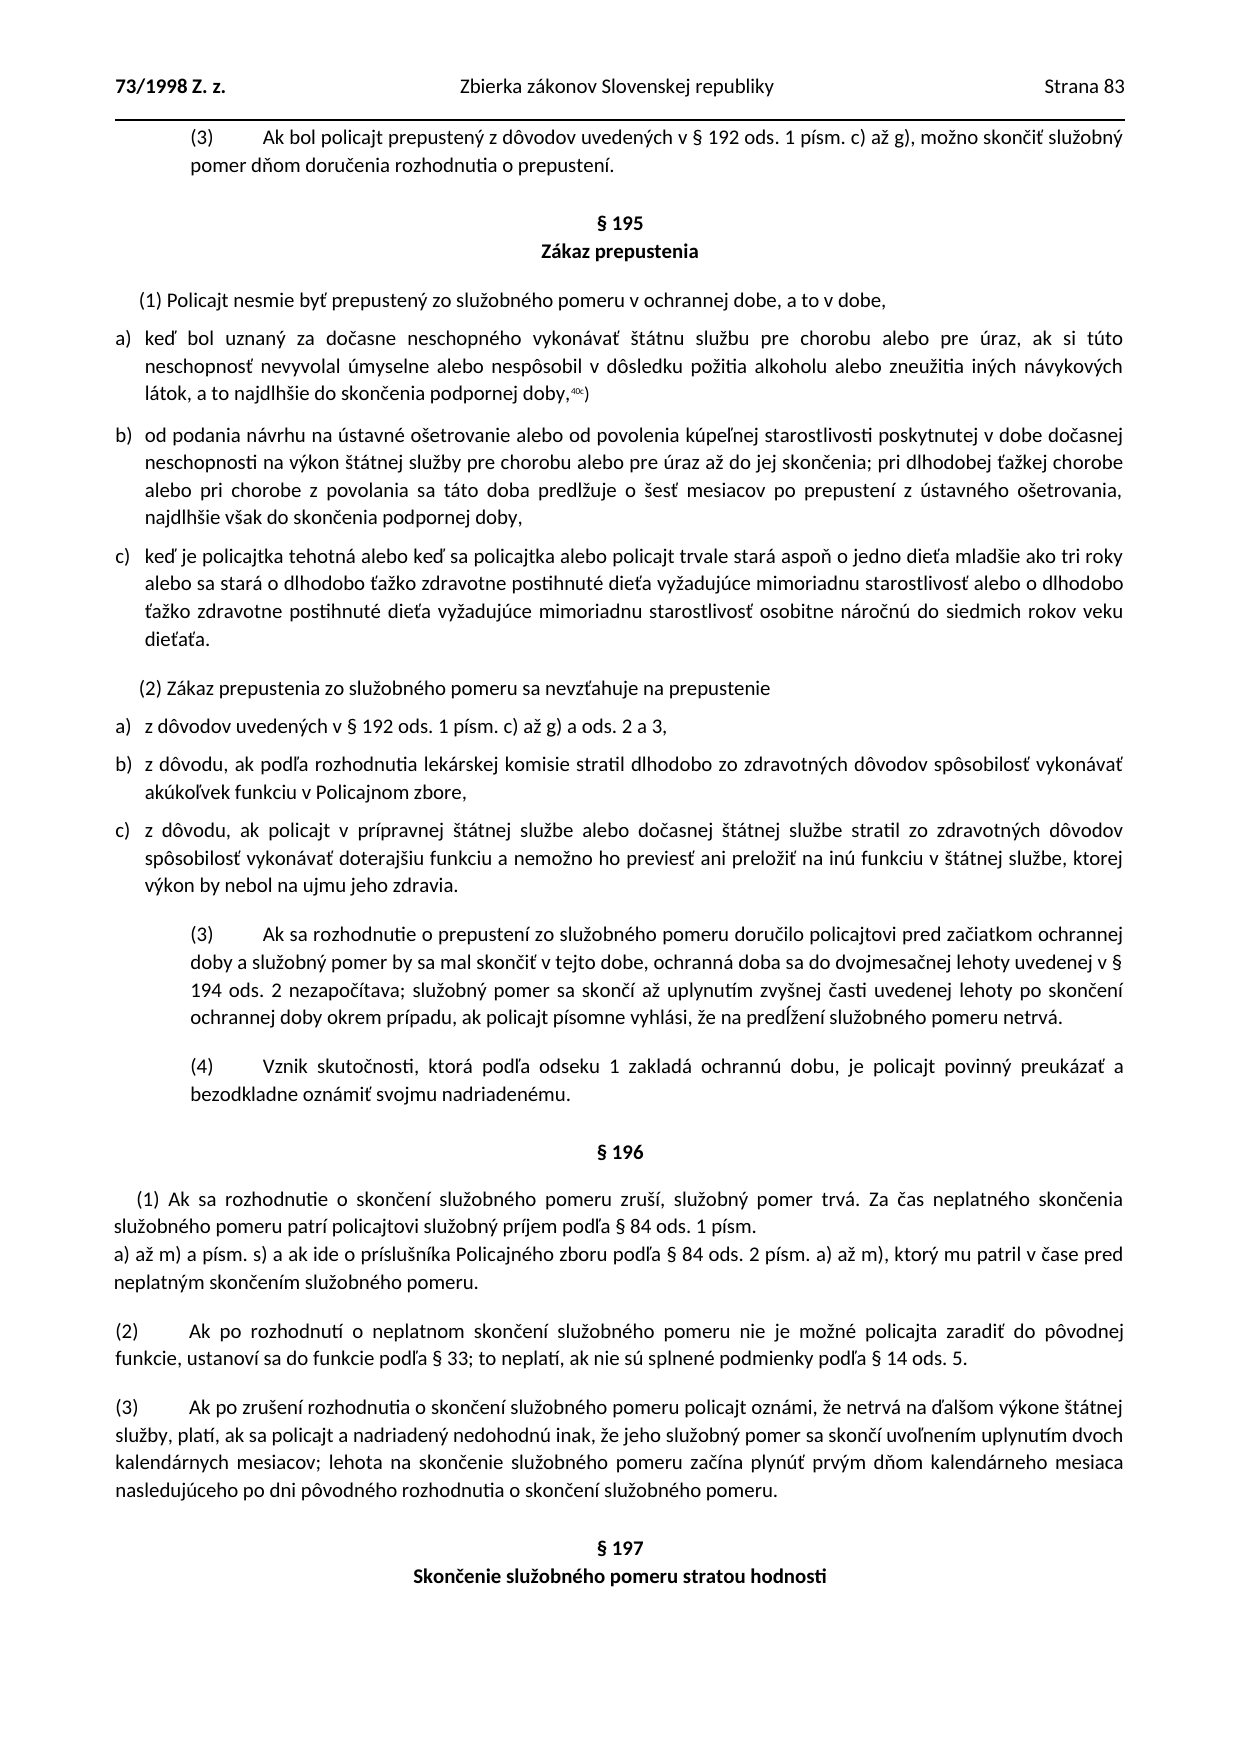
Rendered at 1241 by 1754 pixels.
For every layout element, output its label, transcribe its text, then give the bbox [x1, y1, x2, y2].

list keď je policajtka tehotná alebo keď sa policajtka alebo policajt trvale stará aspoň o jedno dieťa mladšie ako tri roky alebo sa stará o dlhodobo ťažko zdravotne postihnuté dieťa vyžadujúce mimoriadnu starostlivosť alebo o dlhodobo ťažko zdravotne postihnuté dieťa vyžadujúce mimoriadnu starostlivosť osobitne náročnú do siedmich rokov veku dieťaťa. [115, 543, 1125, 651]
list Vznik skutočnosti, ktorá podľa odseku 1 zakladá ochrannú dobu, je policajt povinný preukázať a bezodkladne oznámiť svojmu nadriadenému. [190, 1053, 1125, 1106]
text a) až m) a písm. s) a ak ide o príslušníka Policajného zboru podľa § 84 ods. 2 písm. a) až m), ktorý mu patril v čase pred neplatným skončením služobného pomeru. [113, 1241, 1125, 1294]
list keď bol uznaný za dočasne neschopného vykonávať štátnu službu pre chorobu alebo pre úraz, ak si túto neschopnosť nevyvolal úmyselne alebo nespôsobil v dôsledku požitia alkoholu alebo zneužitia iných návykových látok, a to najdlhšie do skončenia podpornej doby,40c) [115, 325, 1125, 406]
text § 195 [143, 210, 1097, 236]
text (1) Ak sa rozhodnutie o skončení služobného pomeru zruší, služobný pomer trvá. Za čas neplatného skončenia služobného pomeru patrí policajtovi služobný príjem podľa § 84 ods. 1 písm. [113, 1186, 1125, 1239]
list od podania návrhu na ústavné ošetrovanie alebo od povolenia kúpeľnej starostlivosti poskytnutej v dobe dočasnej neschopnosti na výkon štátnej služby pre chorobu alebo pre úraz až do jej skončenia; pri dlhodobej ťažkej chorobe alebo pri chorobe z povolania sa táto doba predlžuje o šesť mesiacov po prepustení z ústavného ošetrovania, najdlhšie však do skončenia podpornej doby, [115, 422, 1125, 530]
list Ak sa rozhodnutie o prepustení zo služobného pomeru doručilo policajtovi pred začiatkom ochrannej doby a služobný pomer by sa mal skončiť v tejto dobe, ochranná doba sa do dvojmesačnej lehoty uvedenej v § 194 ods. 2 nezapočítava; služobný pomer sa skončí až uplynutím zvyšnej časti uvedenej lehoty po skončení ochrannej doby okrem prípadu, ak policajt písomne vyhlási, že na predĺžení služobného pomeru netrvá. [190, 922, 1125, 1030]
list z dôvodov uvedených v § 192 ods. 1 písm. c) až g) a ods. 2 a 3, [115, 713, 1125, 738]
list z dôvodu, ak podľa rozhodnutia lekárskej komisie stratil dlhodobo zo zdravotných dôvodov spôsobilosť vykonávať akúkoľvek funkciu v Policajnom zbore, [115, 752, 1125, 804]
text (1) Policajt nesmie byť prepustený zo služobného pomeru v ochrannej dobe, a to v dobe, [139, 287, 1125, 312]
text § 197 [143, 1535, 1097, 1561]
list Ak po rozhodnutí o neplatnom skončení služobného pomeru nie je možné policajta zaradiť do pôvodnej funkcie, ustanoví sa do funkcie podľa § 33; to neplatí, ak nie sú splnené podmienky podľa § 14 ods. 5. [115, 1318, 1125, 1371]
list z dôvodu, ak policajt v prípravnej štátnej službe alebo dočasnej štátnej službe stratil zo zdravotných dôvodov spôsobilosť vykonávať doterajšiu funkciu a nemožno ho previesť ani preložiť na inú funkciu v štátnej službe, ktorej výkon by nebol na ujmu jeho zdravia. [115, 817, 1125, 898]
list Ak po zrušení rozhodnutia o skončení služobného pomeru policajt oznámi, že netrvá na ďalšom výkone štátnej služby, platí, ak sa policajt a nadriadený nedohodnú inak, že jeho služobný pomer sa skončí uvoľnením uplynutím dvoch kalendárnych mesiacov; lehota na skončenie služobného pomeru začína plynúť prvým dňom kalendárneho mesiaca nasledujúceho po dni pôvodného rozhodnutia o skončení služobného pomeru. [115, 1394, 1125, 1503]
text § 196 [143, 1139, 1097, 1164]
list Ak bol policajt prepustený z dôvodov uvedených v § 192 ods. 1 písm. c) až g), možno skončiť služobný pomer dňom doručenia rozhodnutia o prepustení. [190, 101, 1125, 178]
text Zákaz prepustenia [143, 238, 1097, 264]
text (2) Zákaz prepustenia zo služobného pomeru sa nevzťahuje na prepustenie [139, 675, 1125, 700]
text Skončenie služobného pomeru stratou hodnosti [143, 1563, 1097, 1589]
